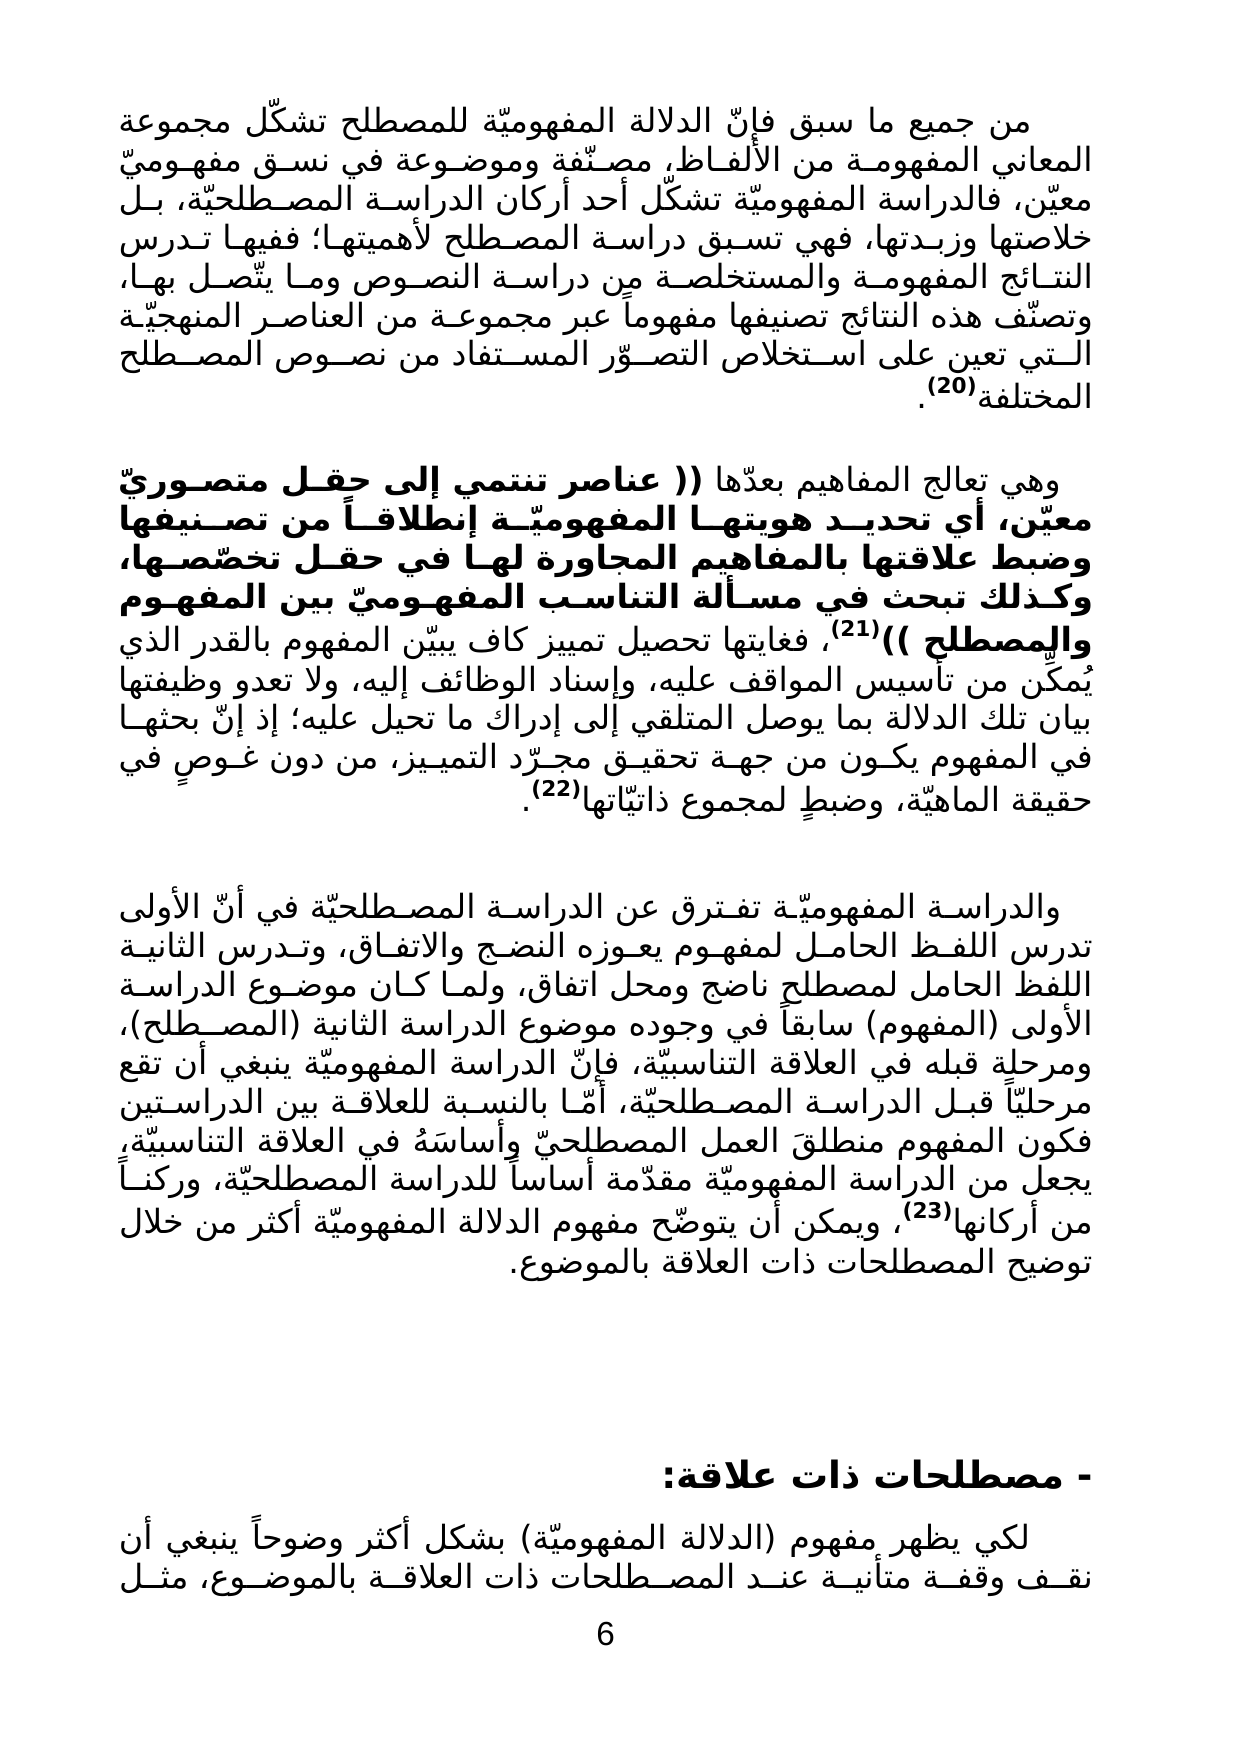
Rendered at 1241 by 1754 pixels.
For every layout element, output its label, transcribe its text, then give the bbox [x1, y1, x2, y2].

text وهي تعالج المفاهيم بعدّها (( عناصر تنتمي إلى حقل متصوريّ معيّن، أي تحديد هويتها المفهوميّة إنطلاقاً من تصنيفها وضبط علاقتها بالمفاهيم المجاورة لها في حقل تخصّصها، وكذلك تبحث في مسألة التناسب المفهوميّ بين المفهوم والمصطلح ))(21)، فغايتها تحصيل تمييز كاف يبيّن المفهوم بالقدر الذي يُمكِّن من تأسيس المواقف عليه، وإسناد الوظائف إليه، ولا تعدو وظيفتها بيان تلك الدلالة بما يوصل المتلقي إلى إدراك ما تحيل عليه؛ إذ إنّ بحثها في المفهوم يكون من جهة تحقيق مجرّد التمييز، من دون غوصٍ في حقيقة الماهيّة، وضبطٍ لمجموع ذاتيّاتها(22). [118, 461, 1093, 820]
text والدراسة المفهوميّة تفترق عن الدراسة المصطلحيّة في أنّ الأولى تدرس اللفظ الحامل لمفهوم يعوزه النضج والاتفاق، وتدرس الثانية اللفظ الحامل لمصطلح ناضج ومحل اتفاق، ولما كان موضوع الدراسة الأولى (المفهوم) سابقاً في وجوده موضوع الدراسة الثانية (المصطلح)، ومرحلة قبله في العلاقة التناسبيّة، فإنّ الدراسة المفهوميّة ينبغي أن تقع مرحليّاً قبل الدراسة المصطلحيّة، أمّا بالنسبة للعلاقة بين الدراستين فكون المفهوم منطلقَ العمل المصطلحيّ وأساسَهُ في العلاقة التناسبيّة، يجعل من الدراسة المفهوميّة مقدّمة أساساً للدراسة المصطلحيّة، وركناً من أركانها(23)، ويمكن أن يتوضّح مفهوم الدلالة المفهوميّة أكثر من خلال توضيح المصطلحات ذات العلاقة بالموضوع. [118, 888, 1093, 1281]
text من جميع ما سبق فإنّ الدلالة المفهوميّة للمصطلح تشكّل مجموعة المعاني المفهومة من الألفاظ، مصنّفة وموضوعة في نسق مفهوميّ معيّن، فالدراسة المفهوميّة تشكّل أحد أركان الدراسة المصطلحيّة، بل خلاصتها وزبدتها، فهي تسبق دراسة المصطلح لأهميتها؛ ففيها تدرس النتائج المفهومة والمستخلصة من دراسة النصوص وما يتّصل بها، وتصنّف هذه النتائج تصنيفها مفهوماً عبر مجموعة من العناصر المنهجيّة التي تعين على استخلاص التصوّر المستفاد من نصوص المصطلح المختلفة(20). [118, 102, 1093, 417]
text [118, 1518, 1093, 1596]
text - مصطلحات ذات علاقة: [118, 1454, 1093, 1498]
